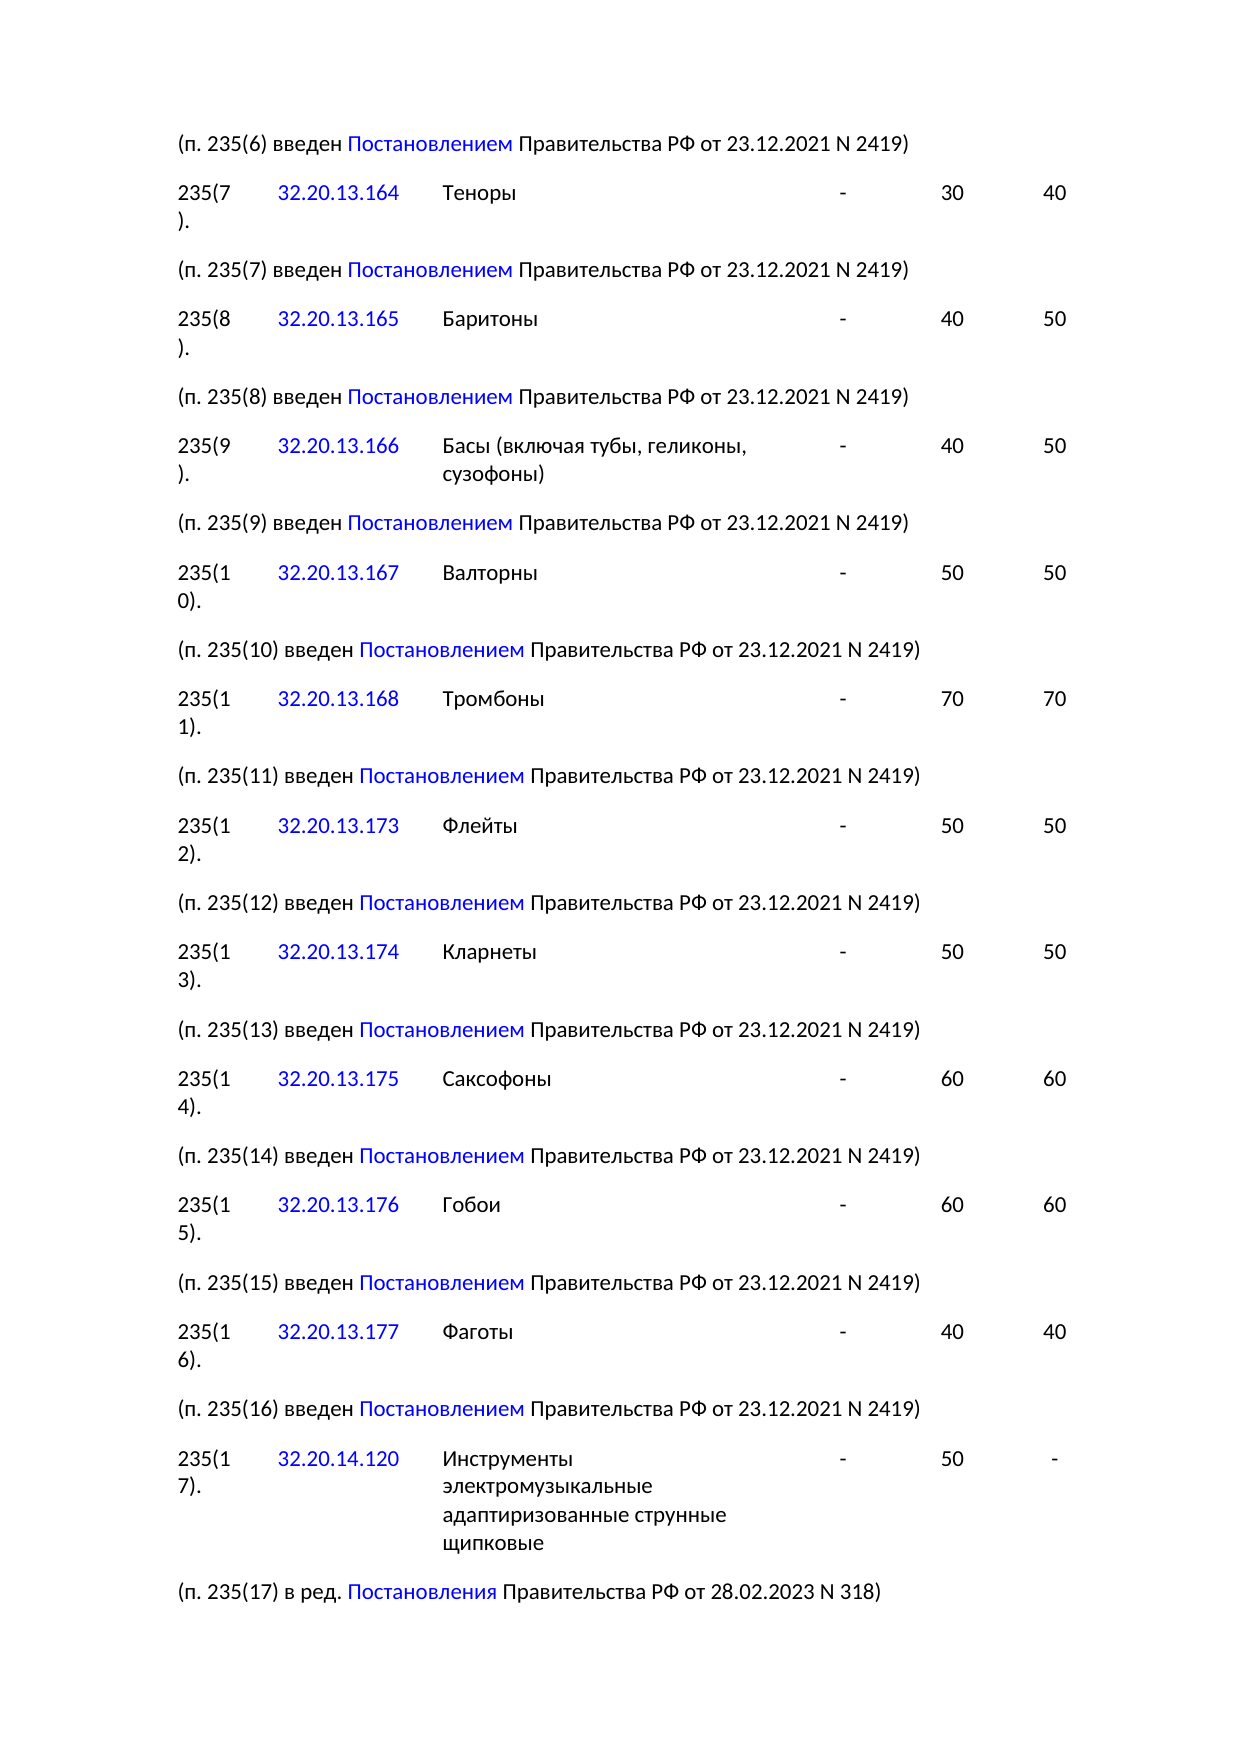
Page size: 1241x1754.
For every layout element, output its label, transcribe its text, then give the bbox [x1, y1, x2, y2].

table_cell (п. 235(14) введен Постановлением Правительства РФ от 23.12.2021 N 2419) [171, 1131, 1106, 1180]
table_cell - [784, 168, 901, 245]
table_cell - [784, 674, 901, 751]
table_cell 50 [1003, 547, 1106, 624]
table_cell Теноры [436, 168, 784, 245]
table_cell 32.20.13.165 [241, 294, 436, 371]
table_cell 50 [901, 1433, 1003, 1566]
table_cell - [784, 547, 901, 624]
table_cell Флейты [436, 800, 784, 877]
table_cell - [784, 1053, 901, 1131]
table_cell 60 [901, 1053, 1003, 1131]
table_cell 235(13). [171, 927, 241, 1004]
table_cell (п. 235(15) введен Постановлением Правительства РФ от 23.12.2021 N 2419) [171, 1257, 1106, 1306]
table_cell (п. 235(12) введен Постановлением Правительства РФ от 23.12.2021 N 2419) [171, 878, 1106, 927]
table_cell 235(9). [171, 421, 241, 498]
table_cell 40 [901, 294, 1003, 371]
table_cell 235(10). [171, 547, 241, 624]
table_cell 50 [1003, 927, 1106, 1004]
table_cell Кларнеты [436, 927, 784, 1004]
table_cell 32.20.13.168 [241, 674, 436, 751]
table_cell Гобои [436, 1180, 784, 1257]
table_cell 32.20.14.120 [241, 1433, 436, 1566]
table_cell 50 [1003, 800, 1106, 877]
table_cell Баритоны [436, 294, 784, 371]
table_cell 40 [1003, 168, 1106, 245]
table_cell Саксофоны [436, 1053, 784, 1131]
table_cell 32.20.13.164 [241, 168, 436, 245]
table_cell (п. 235(17) в ред. Постановления Правительства РФ от 28.02.2023 N 318) [171, 1566, 1106, 1616]
table_cell (п. 235(10) введен Постановлением Правительства РФ от 23.12.2021 N 2419) [171, 624, 1106, 674]
table_cell 60 [1003, 1053, 1106, 1131]
table_cell 235(11). [171, 674, 241, 751]
table_cell 40 [901, 421, 1003, 498]
table_cell 40 [901, 1306, 1003, 1384]
table_cell 235(14). [171, 1053, 241, 1131]
table_cell - [784, 1180, 901, 1257]
table_cell 60 [901, 1180, 1003, 1257]
table_cell 50 [901, 927, 1003, 1004]
table_cell (п. 235(6) введен Постановлением Правительства РФ от 23.12.2021 N 2419) [171, 118, 1106, 167]
table_cell 50 [1003, 294, 1106, 371]
table_cell (п. 235(16) введен Постановлением Правительства РФ от 23.12.2021 N 2419) [171, 1384, 1106, 1433]
table_cell 235(17). [171, 1433, 241, 1566]
table_cell - [784, 294, 901, 371]
table_cell 235(15). [171, 1180, 241, 1257]
table_cell - [784, 927, 901, 1004]
table_cell (п. 235(11) введен Постановлением Правительства РФ от 23.12.2021 N 2419) [171, 751, 1106, 800]
table_cell - [784, 1433, 901, 1566]
table_cell 50 [901, 547, 1003, 624]
table_cell 235(12). [171, 800, 241, 877]
table_cell (п. 235(7) введен Постановлением Правительства РФ от 23.12.2021 N 2419) [171, 245, 1106, 294]
table_cell 32.20.13.176 [241, 1180, 436, 1257]
table_cell - [784, 1306, 901, 1384]
table_cell 32.20.13.175 [241, 1053, 436, 1131]
table_cell Валторны [436, 547, 784, 624]
table_cell Фаготы [436, 1306, 784, 1384]
table_cell (п. 235(13) введен Постановлением Правительства РФ от 23.12.2021 N 2419) [171, 1004, 1106, 1053]
table_cell 235(16). [171, 1306, 241, 1384]
table_cell Инструменты электромузыкальные адаптиризованные струнные щипковые [436, 1433, 784, 1566]
table_cell Тромбоны [436, 674, 784, 751]
table_cell - [784, 800, 901, 877]
table_cell 32.20.13.174 [241, 927, 436, 1004]
table_cell 30 [901, 168, 1003, 245]
table_cell Басы (включая тубы, геликоны, сузофоны) [436, 421, 784, 498]
table_cell 70 [1003, 674, 1106, 751]
table_cell 60 [1003, 1180, 1106, 1257]
table_cell 32.20.13.167 [241, 547, 436, 624]
table_cell 70 [901, 674, 1003, 751]
table_cell 235(8). [171, 294, 241, 371]
table_cell 40 [1003, 1306, 1106, 1384]
table_cell (п. 235(9) введен Постановлением Правительства РФ от 23.12.2021 N 2419) [171, 498, 1106, 547]
table_cell - [784, 421, 901, 498]
table_cell 32.20.13.177 [241, 1306, 436, 1384]
table_cell - [1003, 1433, 1106, 1566]
table_cell 235(7). [171, 168, 241, 245]
table_cell 32.20.13.166 [241, 421, 436, 498]
table_cell 50 [1003, 421, 1106, 498]
table_cell 32.20.13.173 [241, 800, 436, 877]
table_cell (п. 235(8) введен Постановлением Правительства РФ от 23.12.2021 N 2419) [171, 371, 1106, 421]
table_cell 50 [901, 800, 1003, 877]
